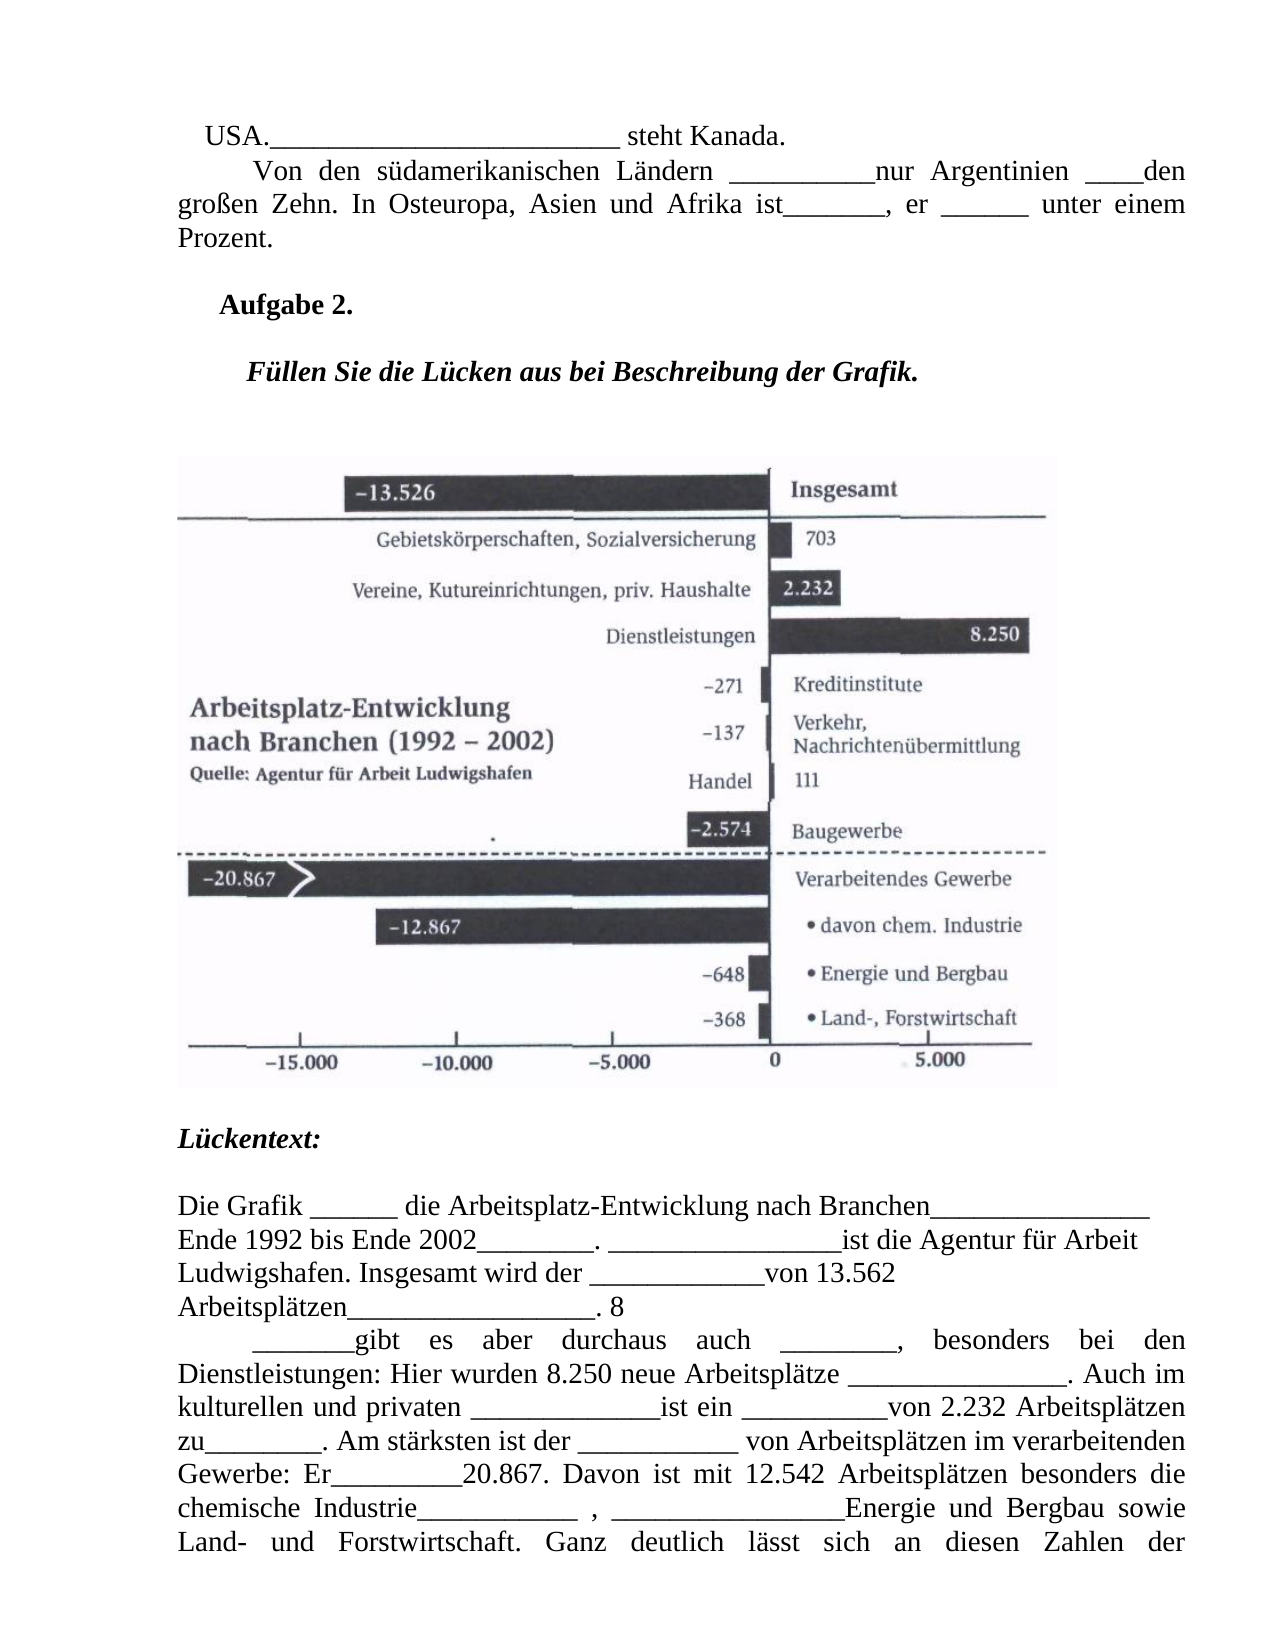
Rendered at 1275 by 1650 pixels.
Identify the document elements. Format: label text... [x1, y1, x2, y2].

text Füllen Sie die Lücken aus bei Beschreibung der Grafik. [204, 354, 1186, 388]
text Die Grafik ______ die Arbeitsplatz-Entwicklung nach Branchen_______________ Ende 1992 bis Ende 2002________. ________________ist die Agentur für Arbeit Ludwigshafen. Insgesamt wird der ____________von 13.562 Arbeitsplätzen_________________. 8 [177, 1188, 1186, 1322]
picture [177, 455, 1057, 1088]
text Lückentext: [177, 1121, 1186, 1155]
text Von den südamerikanischen Ländern __________nur Argentinien ____den großen Zehn. In Osteuropa, Asien und Afrika ist_______, er ______ unter einem Prozent. [177, 153, 1186, 254]
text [204, 118, 1186, 152]
text Aufgabe 2. [177, 287, 1186, 321]
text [177, 1322, 1186, 1557]
